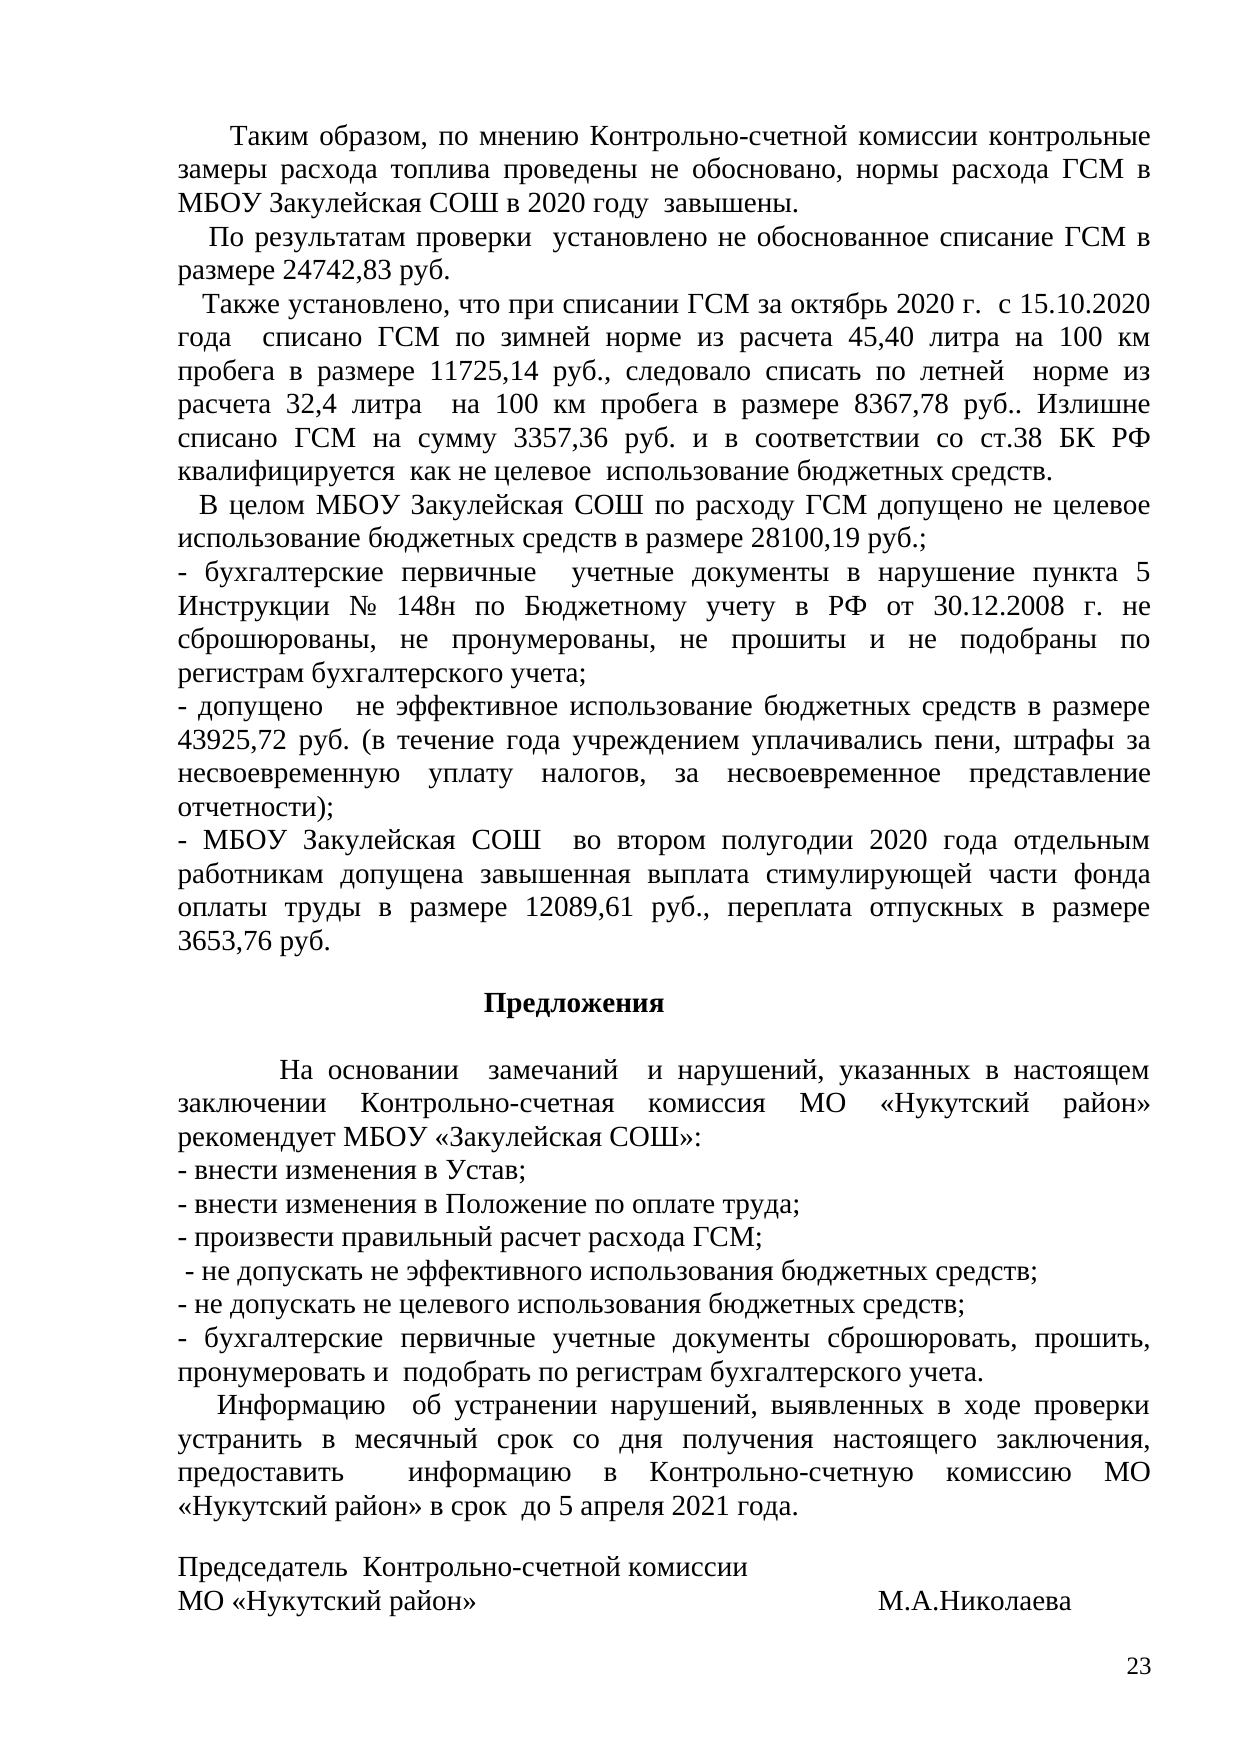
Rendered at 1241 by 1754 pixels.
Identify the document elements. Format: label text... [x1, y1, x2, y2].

text МО «Нукутский район» М.А.Николаева [177, 1583, 1152, 1616]
text Таким образом, по мнению Контрольно-счетной комиссии контрольные замеры расхода топлива проведены не обосновано, нормы расхода ГСМ в МБОУ Закулейская СОШ в 2020 году завышены. [177, 118, 1152, 219]
text Председатель Контрольно-счетной комиссии [177, 1549, 1152, 1583]
text - бухгалтерские первичные учетные документы в нарушение пункта 5 Инструкции № 148н по Бюджетному учету в РФ от 30.12.2008 г. не сброшюрованы, не пронумерованы, не прошиты и не подобраны по регистрам бухгалтерского учета; [177, 554, 1152, 688]
text Предложения [177, 985, 1152, 1018]
text - допущено не эффективное использование бюджетных средств в размере 43925,72 руб. (в течение года учреждением уплачивались пени, штрафы за несвоевременную уплату налогов, за несвоевременное представление отчетности); [177, 688, 1152, 822]
text - бухгалтерские первичные учетные документы сброшюровать, прошить, пронумеровать и подобрать по регистрам бухгалтерского учета. [177, 1320, 1152, 1387]
text - произвести правильный расчет расхода ГСМ; [177, 1219, 1152, 1253]
text - внести изменения в Устав; [177, 1152, 1152, 1186]
text - не допускать не целевого использования бюджетных средств; [177, 1287, 1152, 1320]
text В целом МБОУ Закулейская СОШ по расходу ГСМ допущено не целевое использование бюджетных средств в размере 28100,19 руб.; [177, 487, 1152, 554]
text - МБОУ Закулейская СОШ во втором полугодии 2020 года отдельным работникам допущена завышенная выплата стимулирующей части фонда оплаты труды в размере 12089,61 руб., переплата отпускных в размере 3653,76 руб. [177, 822, 1152, 957]
text Информацию об устранении нарушений, выявленных в ходе проверки устранить в месячный срок со дня получения настоящего заключения, предоставить информацию в Контрольно-счетную комиссию МО «Нукутский район» в срок до 5 апреля 2021 года. [177, 1387, 1152, 1521]
text Также установлено, что при списании ГСМ за октябрь 2020 г. с 15.10.2020 года списано ГСМ по зимней норме из расчета 45,40 литра на 100 км пробега в размере 11725,14 руб., следовало списать по летней норме из расчета 32,4 литра на 100 км пробега в размере 8367,78 руб.. Излишне списано ГСМ на сумму 3357,36 руб. и в соответствии со ст.38 БК РФ квалифицируется как не целевое использование бюджетных средств. [177, 286, 1152, 487]
text На основании замечаний и нарушений, указанных в настоящем заключении Контрольно-счетная комиссия МО «Нукутский район» рекомендует МБОУ «Закулейская СОШ»: [177, 1052, 1152, 1152]
text По результатам проверки установлено не обоснованное списание ГСМ в размере 24742,83 руб. [177, 219, 1152, 286]
text - не допускать не эффективного использования бюджетных средств; [177, 1253, 1152, 1287]
text - внести изменения в Положение по оплате труда; [177, 1186, 1152, 1219]
